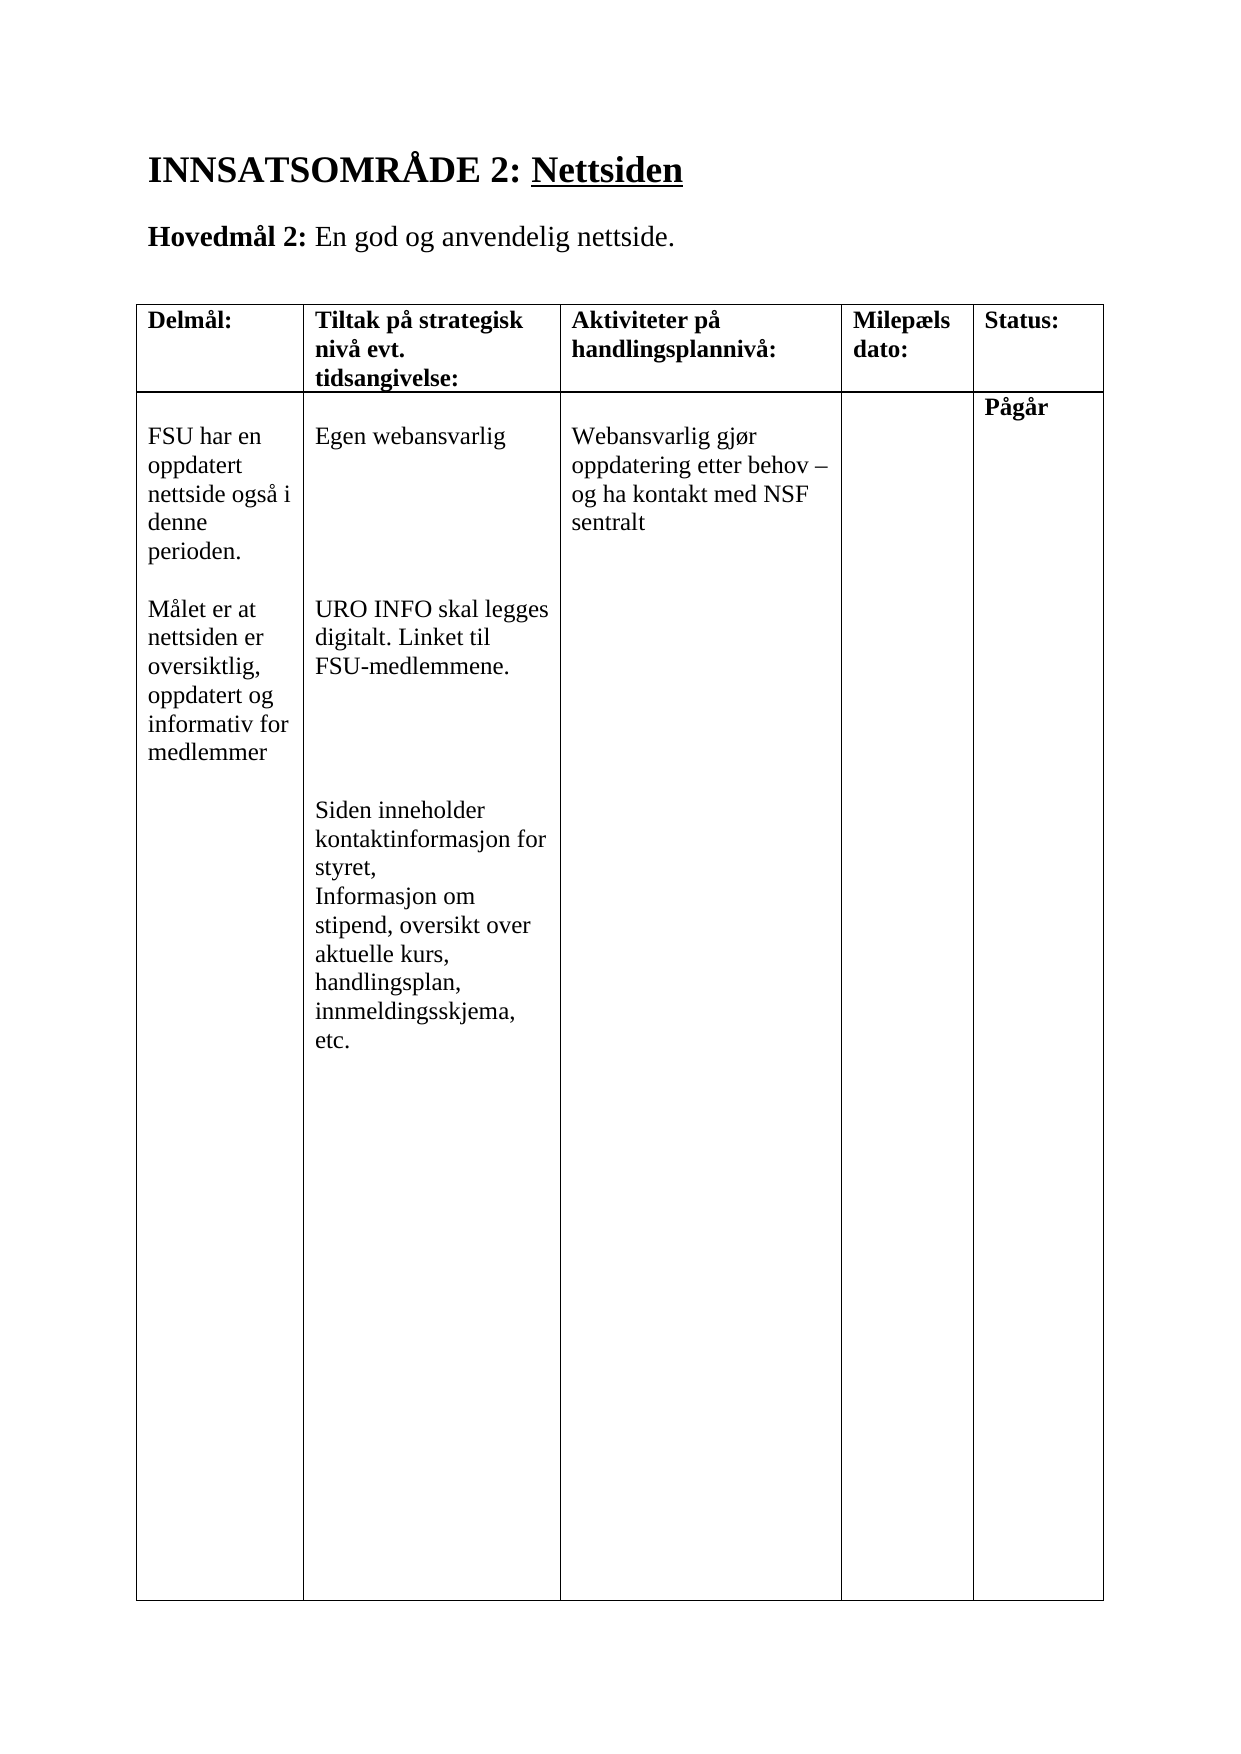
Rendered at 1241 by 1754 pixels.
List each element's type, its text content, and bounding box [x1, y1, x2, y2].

table_header Milepæls dato: [842, 305, 973, 391]
text INNSATSOMRÅDE 2: Nettsiden [148, 148, 1093, 191]
table_header Tiltak på strategisk nivå evt. tidsangivelse: [304, 305, 560, 391]
table_cell Egen webansvarlig URO INFO skal legges digitalt. Linket til FSU-medlemmene. Siden inneholder kontaktinformasjon for styret, Informasjon om stipend, oversikt over aktuelle kurs, handlingsplan, innmeldingsskjema, etc. [304, 393, 560, 1600]
table_cell Webansvarlig gjør oppdatering etter behov – og ha kontakt med NSF sentralt [561, 393, 841, 1600]
table_header Status: [974, 305, 1103, 391]
text Hovedmål 2: En god og anvendelig nettside. [148, 219, 1093, 253]
table_header Delmål: [137, 305, 303, 391]
table_header Aktiviteter på handlingsplannivå: [561, 305, 841, 391]
table_cell Pågår [974, 393, 1103, 1600]
table_cell [842, 393, 973, 1600]
table_cell FSU har en oppdatert nettside også i denne perioden. Målet er at nettsiden er oversiktlig, oppdatert og informativ for medlemmer [137, 393, 303, 1600]
